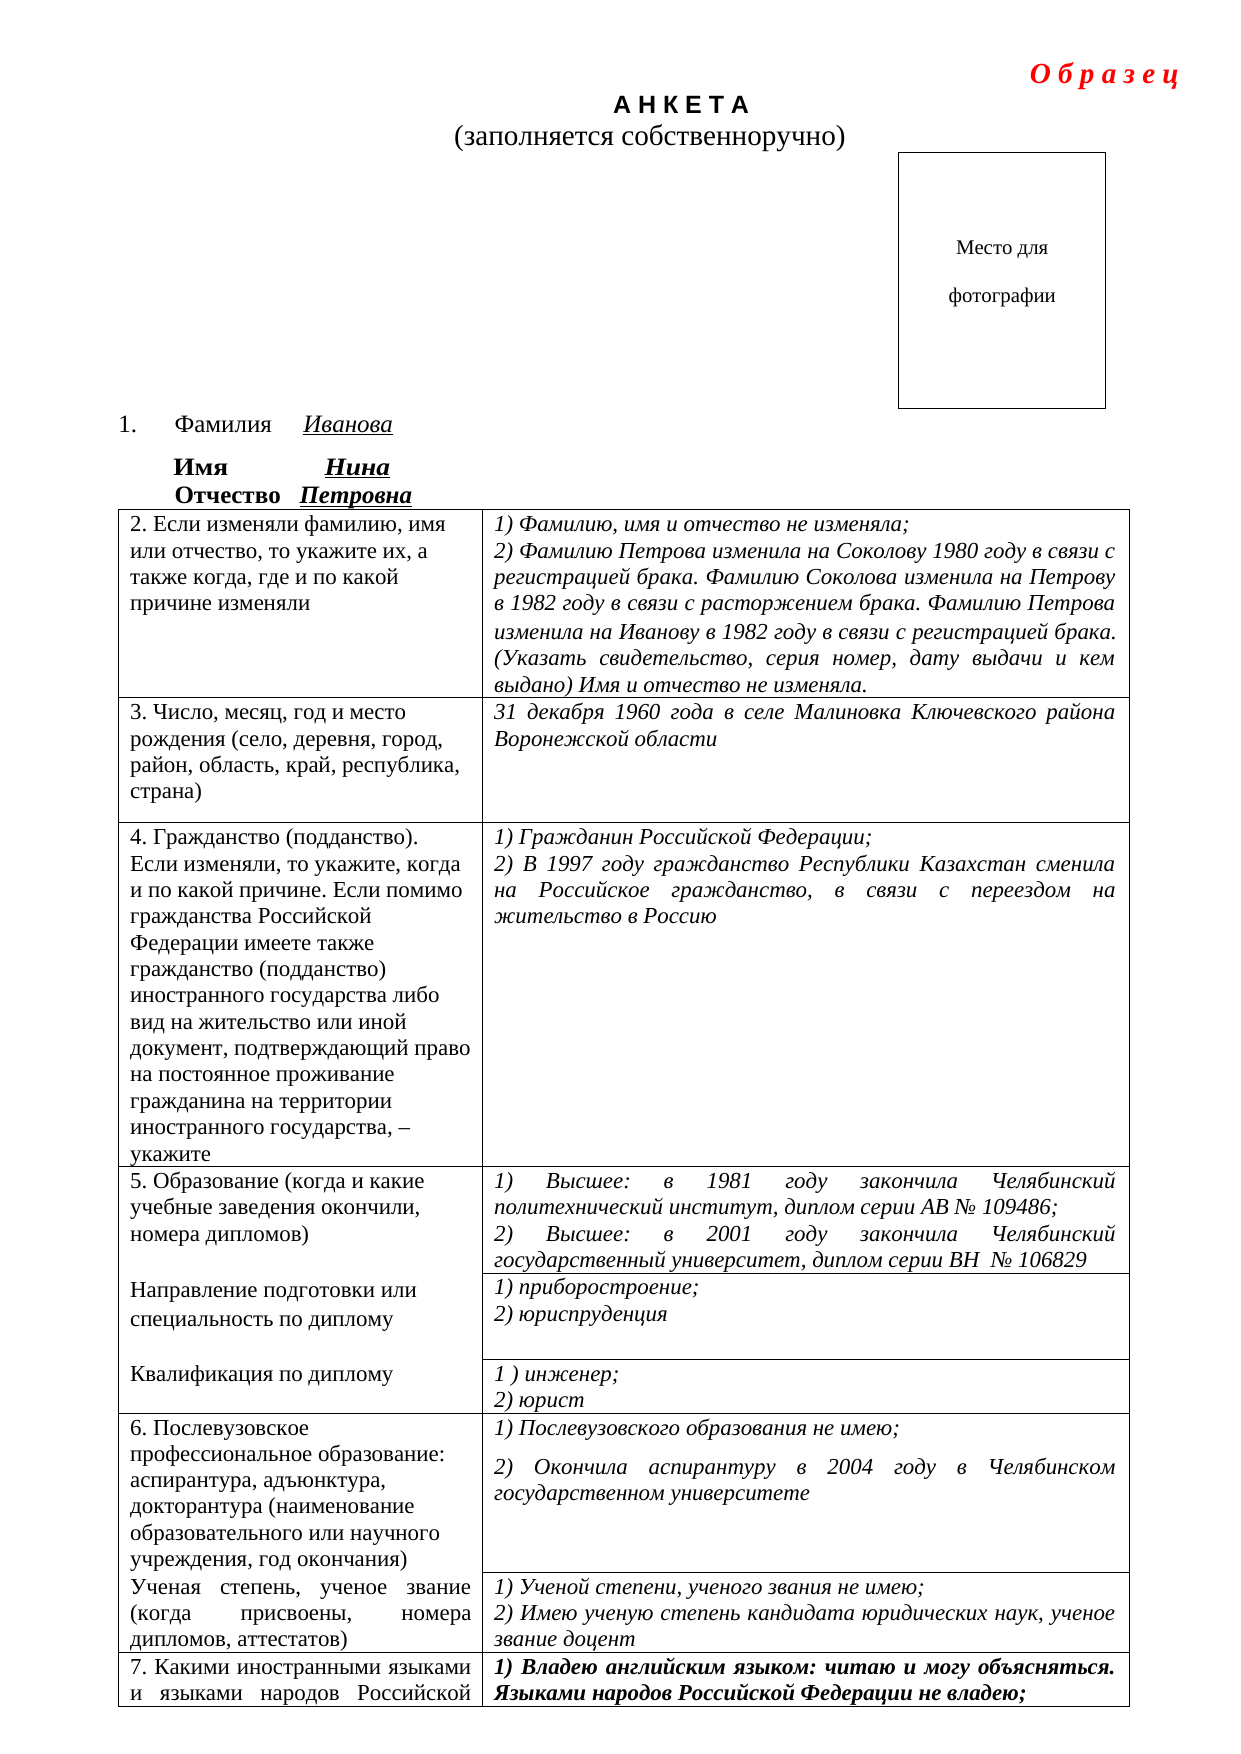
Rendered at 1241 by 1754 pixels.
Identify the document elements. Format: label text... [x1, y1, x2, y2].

table_cell 6. Послевузовское профессиональное образование: аспирантура, адъюнктура, докторантура (наименование образовательного или научного учреждения, год окончания) [119, 1414, 482, 1572]
table_header Место для фотографии [899, 153, 1105, 408]
table_cell 1) приборостроение; 2) юриспруденция [483, 1274, 1129, 1359]
table_cell 1) Высшее: в 1981 году закончила Челябинский политехнический институт, диплом серии АВ № 109486; 2) Высшее: в 2001 году закончила Челябинский государственный университет, диплом серии ВН № 106829 [483, 1167, 1129, 1272]
table_cell Направление подготовки или специальность по диплому [119, 1273, 482, 1359]
text О б р а з е ц [118, 56, 1181, 90]
table_cell 1) Гражданин Российской Федерации; 2) В 1997 году гражданство Республики Казахстан сменила на Российское гражданство, в связи с переездом на жительство в Россию [483, 823, 1129, 1166]
table_cell 1) Послевузовского образования не имею; 2) Окончила аспирантуру в 2004 году в Челябинском государственном университете [483, 1414, 1129, 1572]
text (заполняется собственноручно) [118, 118, 1181, 152]
subtitle Отчество Петровна [174, 481, 1181, 509]
subtitle А Н К Е Т А [413, 90, 1181, 118]
table_cell 1 ) инженер; 2) юрист [483, 1360, 1129, 1412]
subtitle Имя Нина [118, 452, 1181, 481]
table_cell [119, 1653, 482, 1706]
table_cell 1) Ученой степени, ученого звания не имею; 2) Имею ученую степень кандидата юридических наук, ученое звание доцент [483, 1573, 1129, 1652]
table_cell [483, 1653, 1129, 1706]
table_cell 5. Образование (когда и какие учебные заведения окончили, номера дипломов) [119, 1167, 482, 1272]
table_cell 4. Гражданство (подданство). Если изменяли, то укажите, когда и по какой причине. Если помимо гражданства Российской Федерации имеете также гражданство (подданство) иностранного государства либо вид на жительство или иной документ, подтверждающий право на постоянное проживание гражданина на территории иностранного государства, – укажите [119, 823, 482, 1166]
table_cell 3. Число, месяц, год и место рождения (село, деревня, город, район, область, край, республика, страна) [119, 698, 482, 822]
table_header 1) Фамилию, имя и отчество не изменяла; 2) Фамилию Петрова изменила на Соколову 1980 году в связи с регистрацией брака. Фамилию Соколова изменила на Петрову в 1982 году в связи с расторжением брака. Фамилию Петрова изменила на Иванову в 1982 году в связи с регистрацией брака. (Указать свидетельство, серия номер, дату выдачи и кем выдано) Имя и отчество не изменяла. [483, 510, 1129, 697]
table_header 2. Если изменяли фамилию, имя или отчество, то укажите их, а также когда, где и по какой причине изменяли [119, 510, 482, 697]
table_cell 31 декабря 1960 года в селе Малиновка Ключевского района Воронежской области [483, 698, 1129, 822]
table_cell Ученая степень, ученое звание (когда присвоены, номера дипломов, аттестатов) [119, 1572, 482, 1652]
list Фамилия Иванова [118, 409, 1181, 437]
table_cell Квалификация по диплому [119, 1359, 482, 1412]
